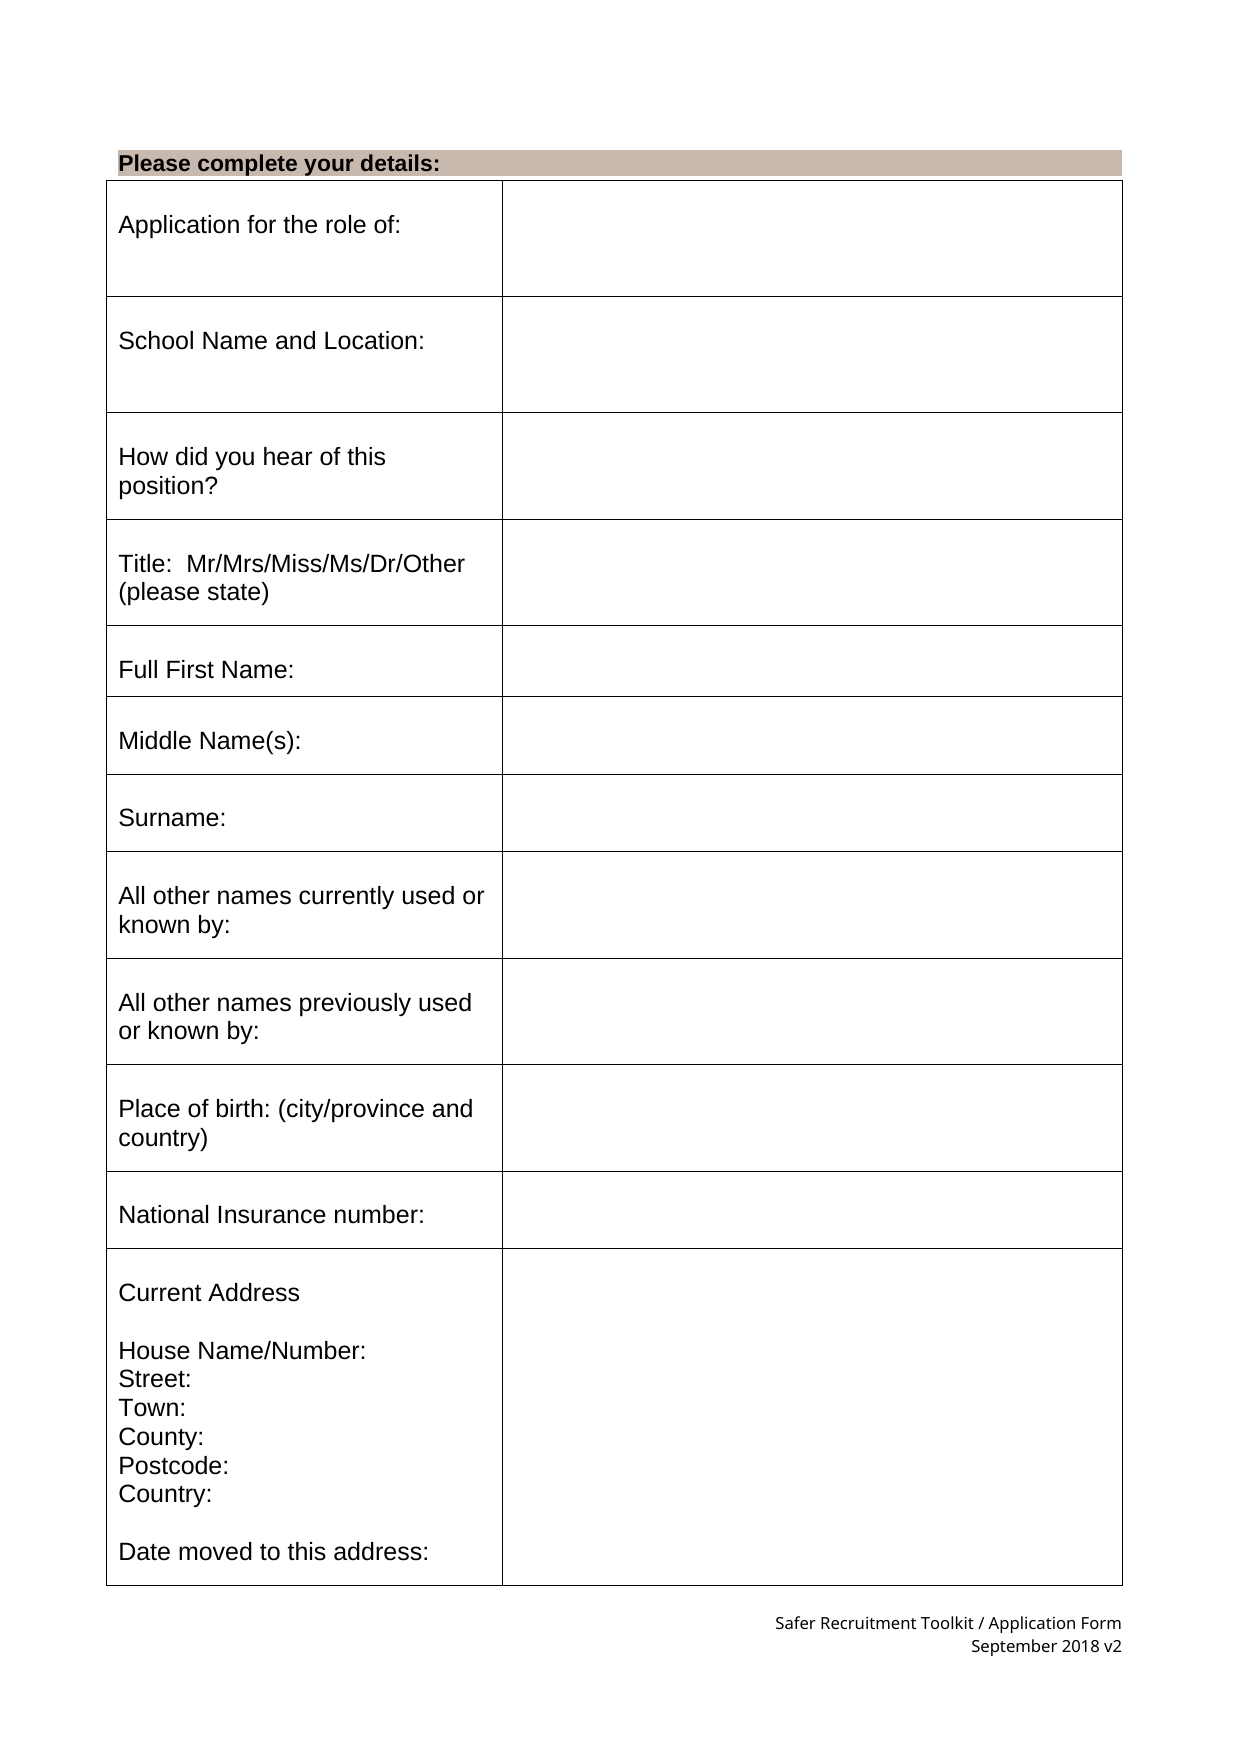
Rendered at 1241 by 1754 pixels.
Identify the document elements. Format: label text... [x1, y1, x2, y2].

table_cell [503, 297, 1122, 412]
table_cell [503, 959, 1122, 1064]
table_cell School Name and Location: [107, 297, 502, 412]
table_cell [503, 697, 1122, 773]
table_cell [503, 1065, 1122, 1171]
table_cell Current Address House Name/Number: Street: Town: County: Postcode: Country: Date moved to this address: [107, 1249, 502, 1585]
table_cell [503, 852, 1122, 958]
table_cell [503, 520, 1122, 625]
table_cell Place of birth: (city/province and country) [107, 1065, 502, 1171]
table_cell National Insurance number: [107, 1172, 502, 1248]
table_cell Middle Name(s): [107, 697, 502, 773]
table_cell All other names currently used or known by: [107, 852, 502, 958]
table_cell All other names previously used or known by: [107, 959, 502, 1064]
table_cell [503, 775, 1122, 851]
table_cell Surname: [107, 775, 502, 851]
table_cell [503, 1249, 1122, 1585]
table_cell How did you hear of this position? [107, 413, 502, 519]
table_cell [503, 1172, 1122, 1248]
table_cell Full First Name: [107, 626, 502, 696]
table_header [503, 181, 1122, 296]
table_cell [503, 626, 1122, 696]
table_header Application for the role of: [107, 181, 502, 296]
table_cell Title: Mr/Mrs/Miss/Ms/Dr/Other (please state) [107, 520, 502, 625]
table_cell [503, 413, 1122, 519]
text Please complete your details: [118, 150, 1122, 176]
